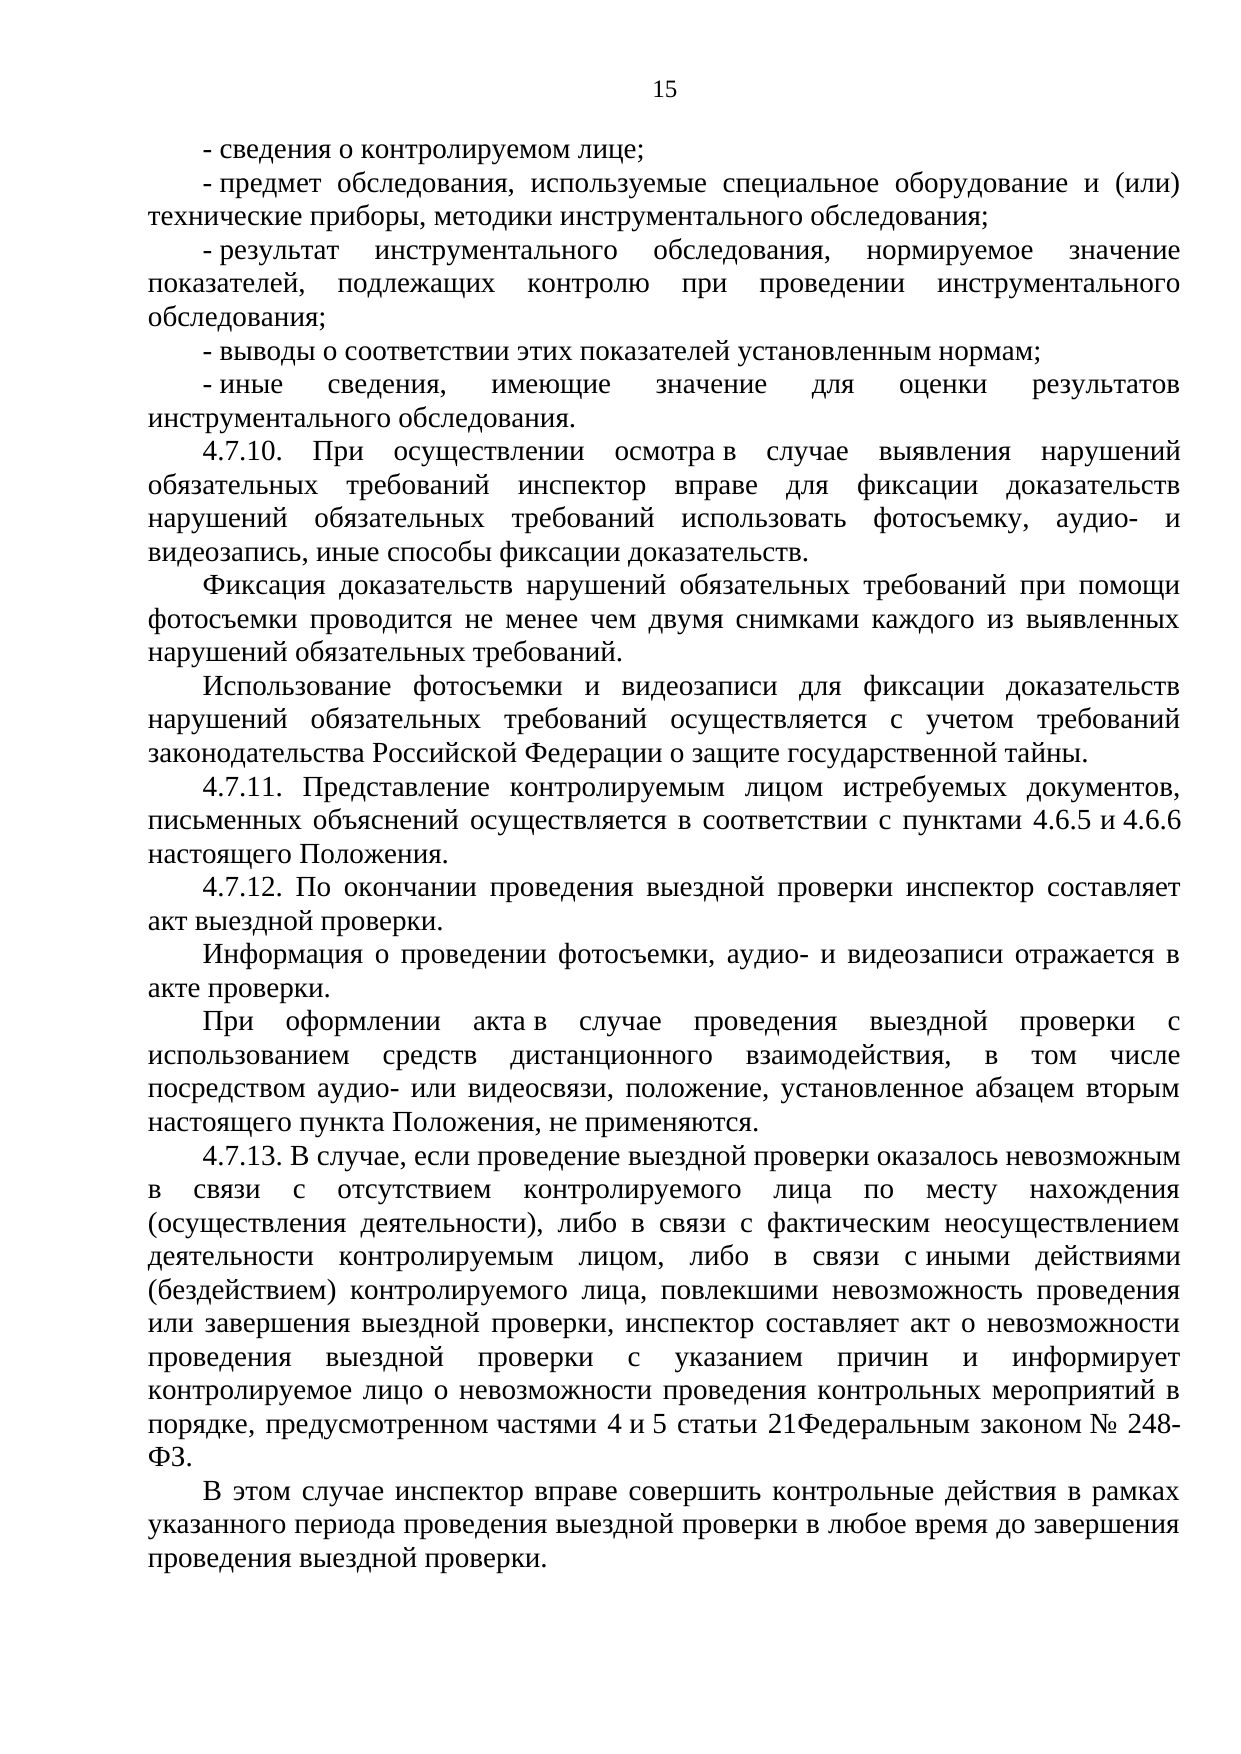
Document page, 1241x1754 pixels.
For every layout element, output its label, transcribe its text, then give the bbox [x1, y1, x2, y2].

text - выводы о соответствии этих показателей установленным нормам; [148, 333, 1181, 366]
text - сведения о контролируемом лице; [148, 131, 1181, 165]
text Фиксация доказательств нарушений обязательных требований при помощи фотосъемки проводится не менее чем двумя снимками каждого из выявленных нарушений обязательных требований. [148, 567, 1181, 668]
text 4.7.13. В случае, если проведение выездной проверки оказалось невозможным в связи с отсутствием контролируемого лица по месту нахождения (осуществления деятельности), либо в связи с фактическим неосуществлением деятельности контролируемым лицом, либо в связи с иными действиями (бездействием) контролируемого лица, повлекшими невозможность проведения или завершения выездной проверки, инспектор составляет акт о невозможности проведения выездной проверки с указанием причин и информирует контролируемое лицо о невозможности проведения контрольных мероприятий в порядке, предусмотренном частями 4 и 5 статьи 21Федеральным законом № 248-ФЗ. [148, 1138, 1181, 1473]
text - результат инструментального обследования, нормируемое значение показателей, подлежащих контролю при проведении инструментального обследования; [148, 232, 1181, 333]
text - иные сведения, имеющие значение для оценки результатов инструментального обследования. [148, 366, 1181, 433]
text 4.7.10. При осуществлении осмотра в случае выявления нарушений обязательных требований инспектор вправе для фиксации доказательств нарушений обязательных требований использовать фотосъемку, аудио- и видеозапись, иные способы фиксации доказательств. [148, 433, 1181, 567]
text - предмет обследования, используемые специальное оборудование и (или) технические приборы, методики инструментального обследования; [148, 165, 1181, 232]
text Использование фотосъемки и видеозаписи для фиксации доказательств нарушений обязательных требований осуществляется с учетом требований законодательства Российской Федерации о защите государственной тайны. [148, 668, 1181, 769]
text 4.7.11. Представление контролируемым лицом истребуемых документов, письменных объяснений осуществляется в соответствии с пунктами 4.6.5 и 4.6.6 настоящего Положения. [148, 769, 1181, 869]
text Информация о проведении фотосъемки, аудио- и видеозаписи отражается в акте проверки. [148, 936, 1181, 1003]
text В этом случае инспектор вправе совершить контрольные действия в рамках указанного периода проведения выездной проверки в любое время до завершения проведения выездной проверки. [148, 1473, 1181, 1574]
text 4.7.12. По окончании проведения выездной проверки инспектор составляет акт выездной проверки. [148, 869, 1181, 936]
text При оформлении акта в случае проведения выездной проверки с использованием средств дистанционного взаимодействия, в том числе посредством аудио- или видеосвязи, положение, установленное абзацем вторым настоящего пункта Положения, не применяются. [148, 1003, 1181, 1138]
